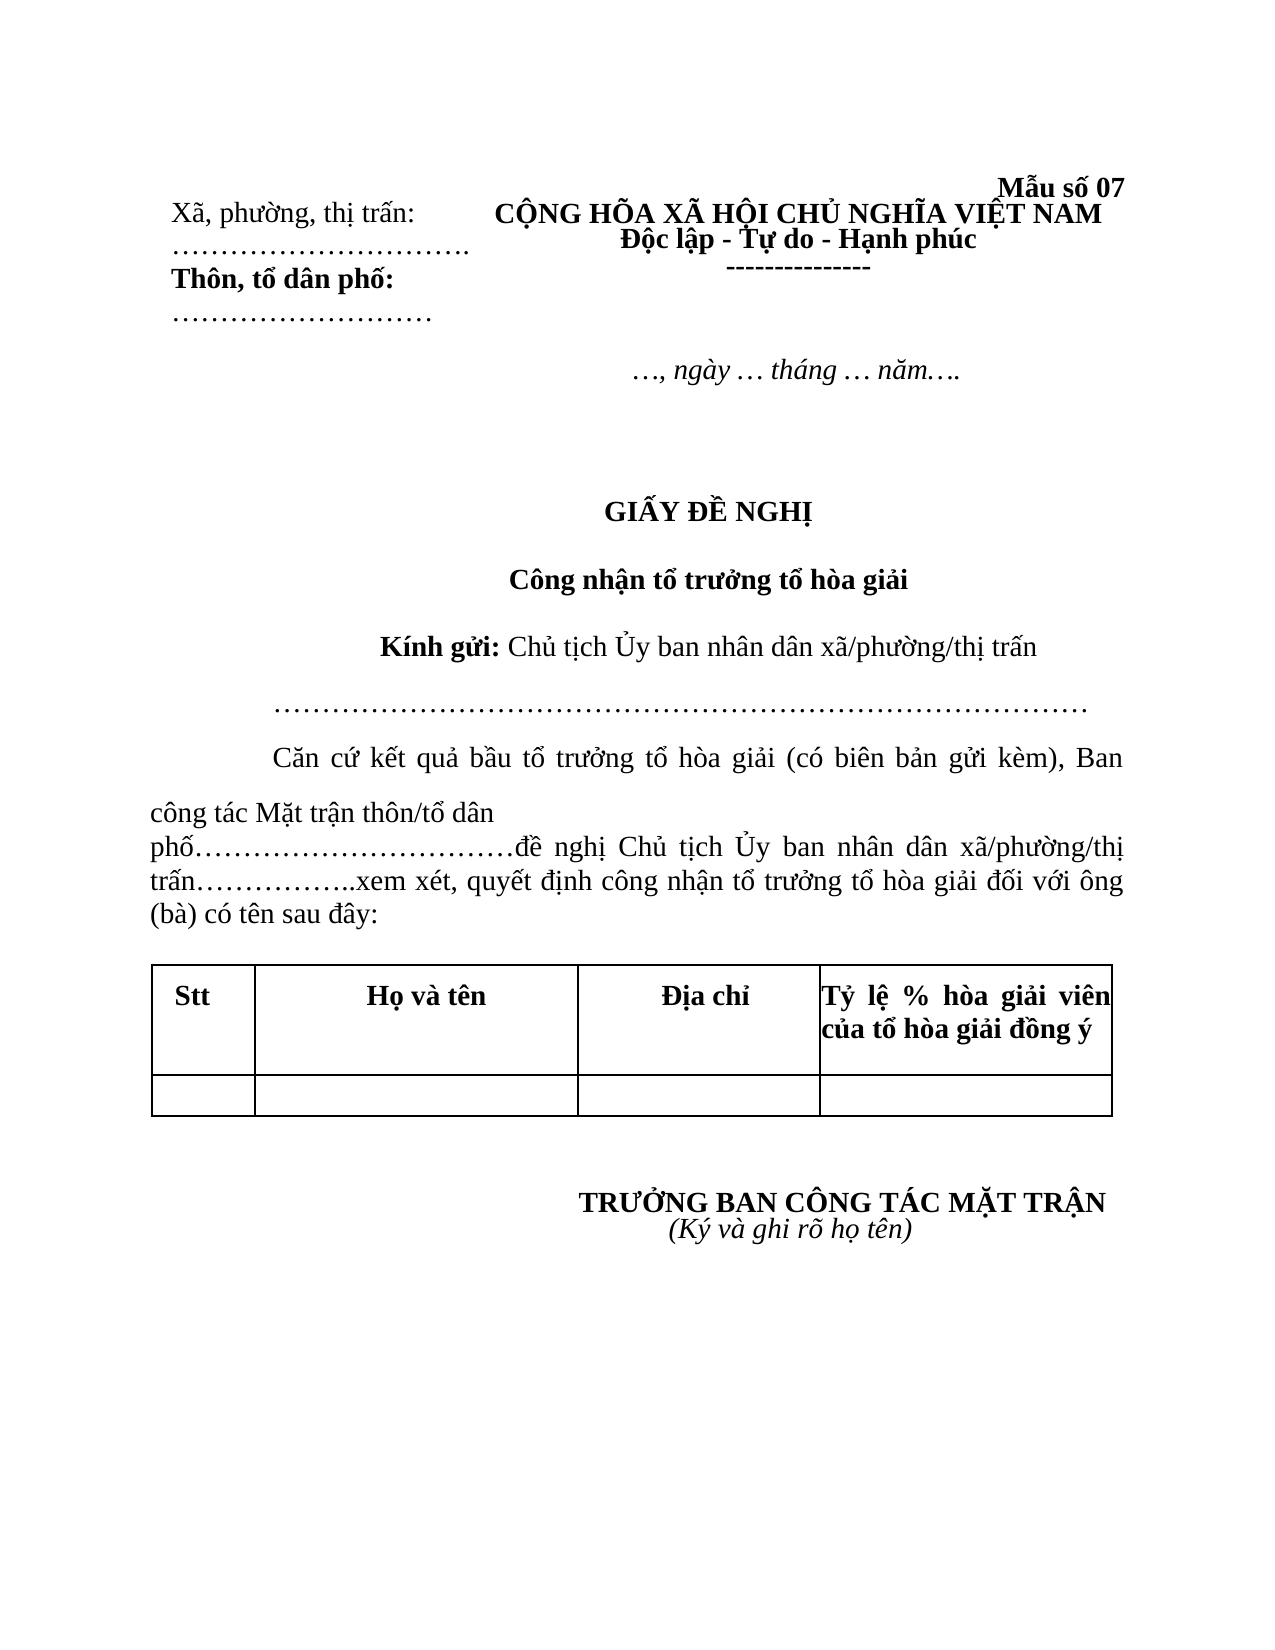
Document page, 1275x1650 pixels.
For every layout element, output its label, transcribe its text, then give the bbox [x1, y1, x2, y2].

table_cell [256, 1076, 577, 1114]
text Công nhận tổ trưởng tổ hòa giải [292, 562, 1125, 596]
table_header Xã, phường, thị trấn: …………………………. Thôn, tổ dân phố: ……………………… [150, 204, 489, 393]
table_cell [153, 1076, 254, 1114]
table_header Stt [153, 966, 254, 1073]
table_cell [821, 1076, 1111, 1114]
text GIẤY ĐỀ NGHỊ [292, 494, 1125, 528]
table_header Họ và tên [256, 966, 577, 1073]
text (Ký và ghi rõ họ tên) [603, 1218, 1125, 1244]
table_header Địa chỉ [579, 966, 819, 1073]
text ………………………………………………………………………… [150, 663, 1125, 718]
text Căn cứ kết quả bầu tổ trưởng tổ hòa giải (có biên bản gửi kèm), Ban công tác Mặt trận thôn/tổ dân [150, 719, 1125, 829]
table_cell [579, 1076, 819, 1114]
table_header CỘNG HÕA XÃ HỘI CHỦ NGHĨA VIỆT NAM Độc lập - Tự do - Hạnh phúc --------------- [490, 204, 1110, 319]
text Kính gửi: Chủ tịch Ủy ban nhân dân xã/phường/thị trấn [292, 629, 1125, 663]
text TRƯỞNG BAN CÔNG TÁC MẶT TRẬN [578, 1192, 1125, 1218]
text Mẫu số 07 [150, 170, 1125, 204]
table_cell …, ngày … tháng … năm…. [490, 319, 1110, 393]
table_header Tỷ lệ % hòa giải viên của tổ hòa giải đồng ý [821, 966, 1111, 1073]
text phố……………………………đề nghị Chủ tịch Ủy ban nhân dân xã/phường/thị trấn……………..xem xét, quyết định công nhận tổ trưởng tổ hòa giải đối với ông (bà) có tên sau đây: [150, 829, 1125, 930]
